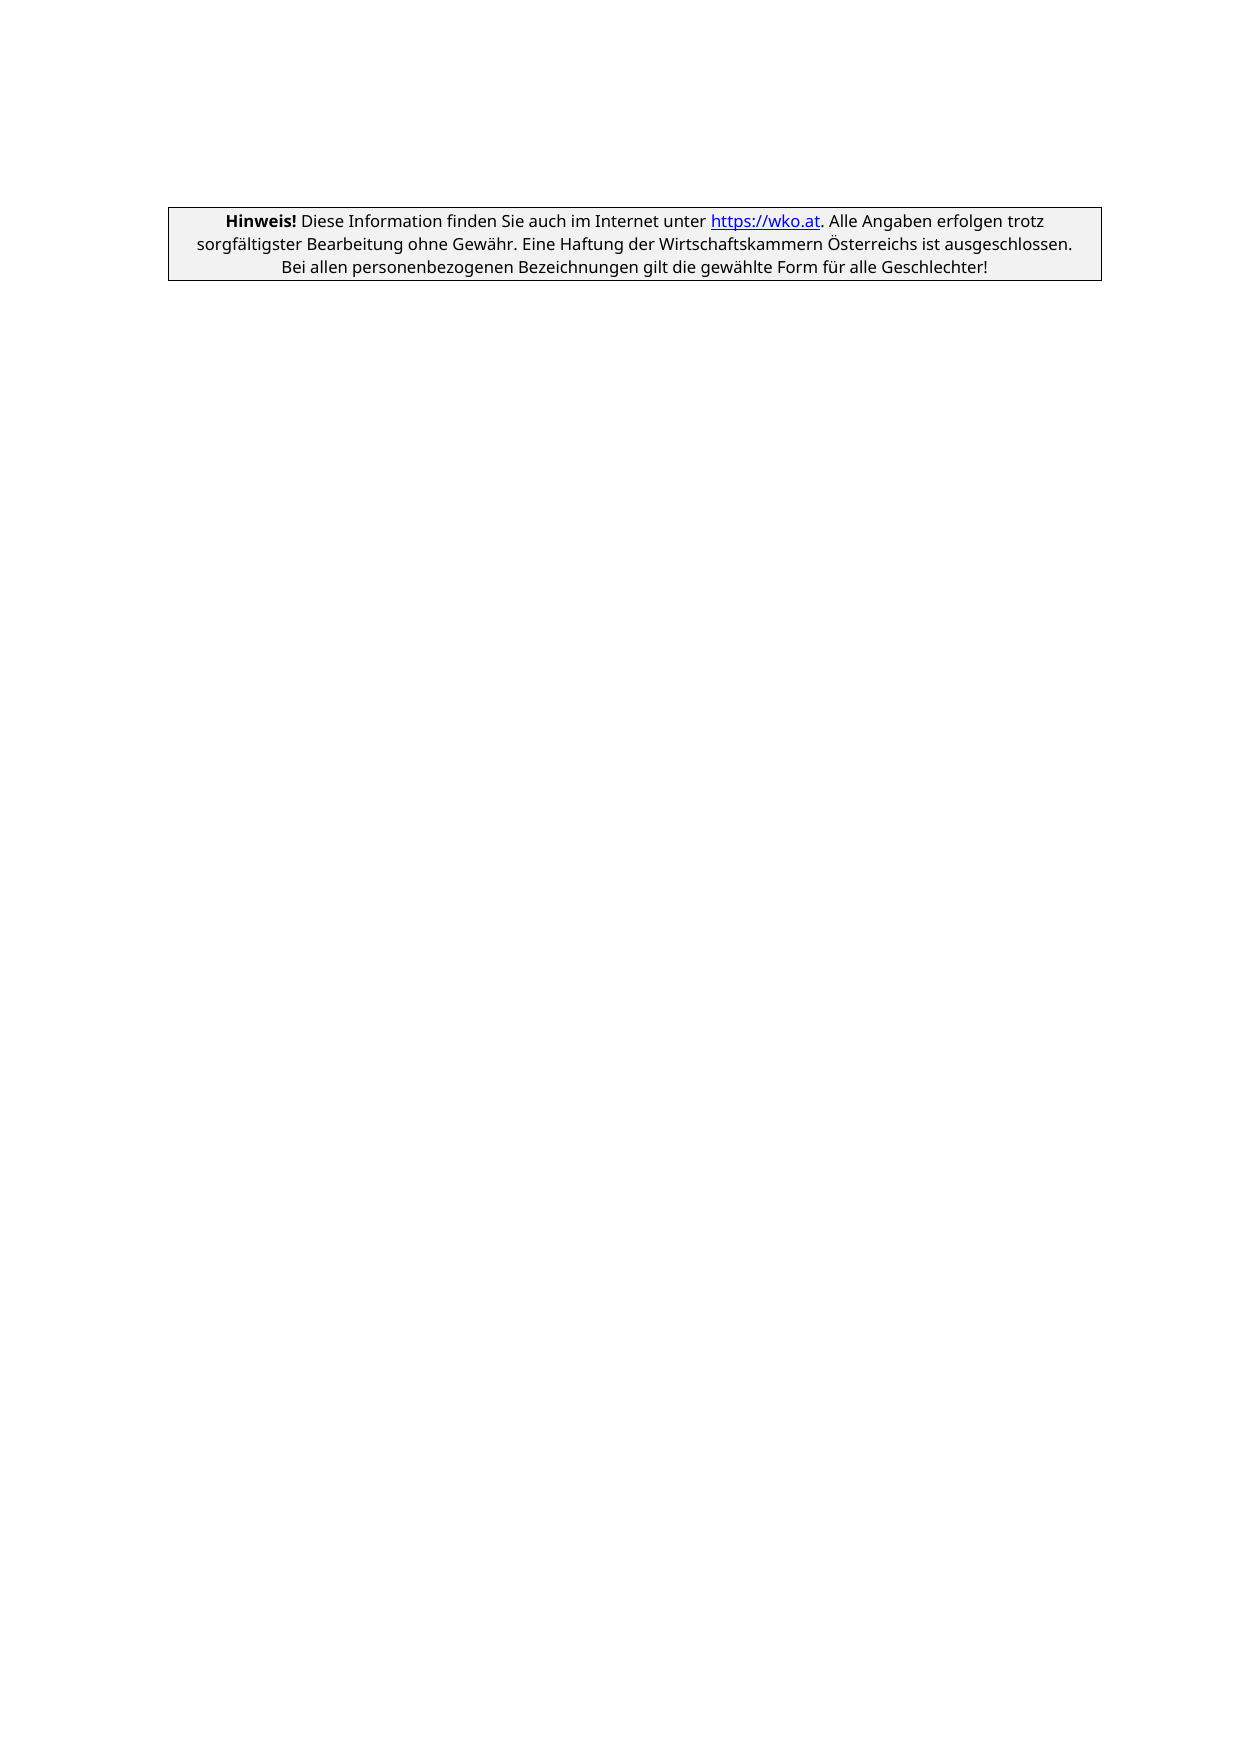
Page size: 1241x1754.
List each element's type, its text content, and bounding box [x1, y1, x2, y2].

text Bei allen personenbezogenen Bezeichnungen gilt die gewählte Form für alle Geschlechter! [169, 252, 1101, 280]
text Hinweis! Diese Information finden Sie auch im Internet unter https://wko.at. Alle Angaben erfolgen trotz sorgfältigster Bearbeitung ohne Gewähr. Eine Haftung der Wirtschaftskammern Österreichs ist ausgeschlossen. [169, 208, 1101, 252]
